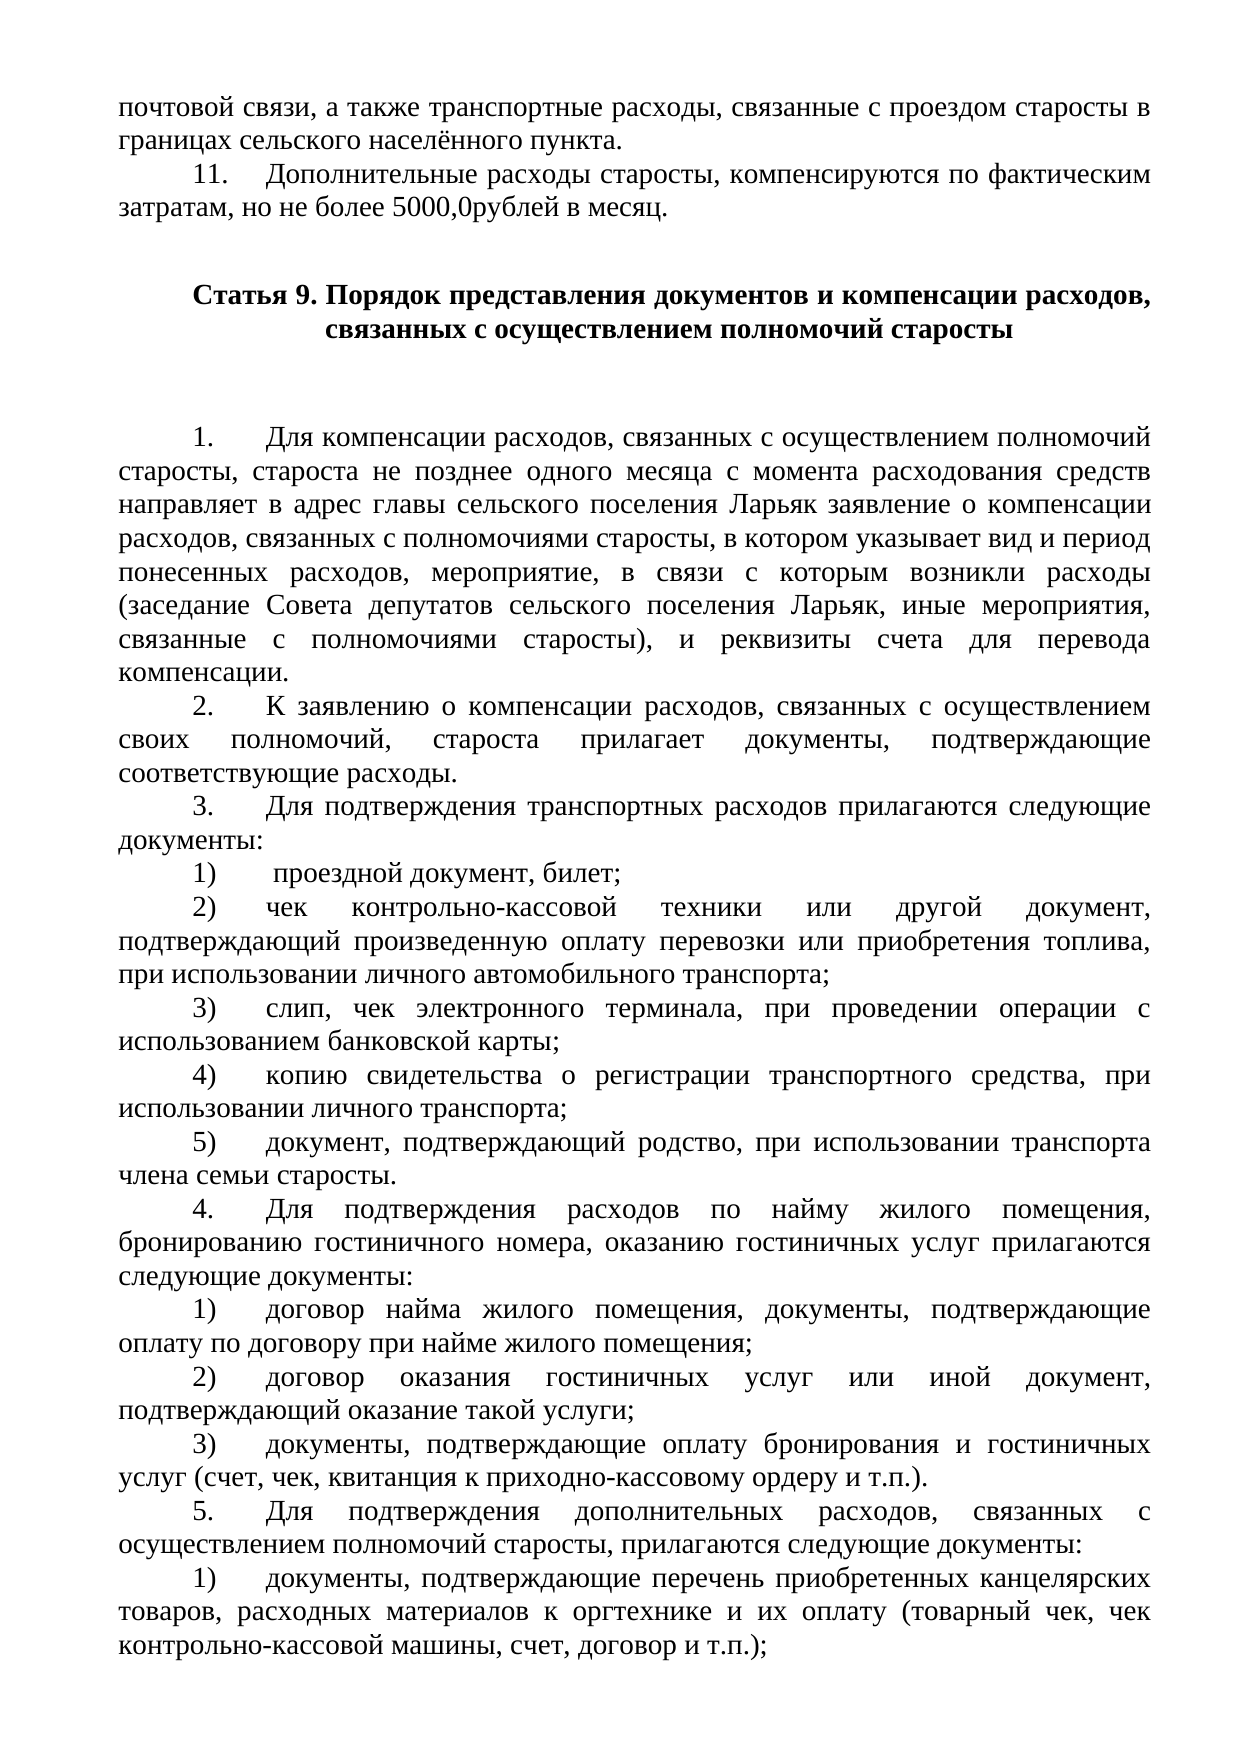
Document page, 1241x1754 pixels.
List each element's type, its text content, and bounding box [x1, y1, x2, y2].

list Для компенсации расходов, связанных с осуществлением полномочий старосты, староста не позднее одного месяца с момента расходования средств направляет в адрес главы сельского поселения Ларьяк заявление о компенсации расходов, связанных с полномочиями старосты, в котором указывает вид и период понесенных расходов, мероприятие, в связи с которым возникли расходы (заседание Совета депутатов сельского поселения Ларьяк, иные мероприятия, связанные с полномочиями старосты), и реквизиты счета для перевода компенсации. [118, 419, 1152, 688]
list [118, 89, 1152, 156]
list Для подтверждения расходов по найму жилого помещения, бронированию гостиничного номера, оказанию гостиничных услуг прилагаются следующие документы: [118, 1191, 1152, 1292]
list проездной документ, билет; [118, 856, 1152, 889]
text Статья 9. Порядок представления документов и компенсации расходов, связанных с осуществлением полномочий старосты [192, 277, 1152, 344]
list чек контрольно-кассовой техники или другой документ, подтверждающий произведенную оплату перевозки или приобретения топлива, при использовании личного автомобильного транспорта; [118, 889, 1152, 990]
list Дополнительные расходы старосты, компенсируются по фактическим затратам, но не более 5000,0рублей в месяц. [118, 156, 1152, 223]
list договор оказания гостиничных услуг или иной документ, подтверждающий оказание такой услуги; [118, 1359, 1152, 1426]
list слип, чек электронного терминала, при проведении операции с использованием банковской карты; [118, 990, 1152, 1057]
list Для подтверждения транспортных расходов прилагаются следующие документы: [118, 788, 1152, 856]
list договор найма жилого помещения, документы, подтверждающие оплату по договору при найме жилого помещения; [118, 1292, 1152, 1359]
list Для подтверждения дополнительных расходов, связанных с осуществлением полномочий старосты, прилагаются следующие документы: [118, 1493, 1152, 1560]
list документы, подтверждающие оплату бронирования и гостиничных услуг (счет, чек, квитанция к приходно-кассовому ордеру и т.п.). [118, 1426, 1152, 1493]
list документы, подтверждающие перечень приобретенных канцелярских товаров, расходных материалов к оргтехнике и их оплату (товарный чек, чек контрольно-кассовой машины, счет, договор и т.п.); [118, 1560, 1152, 1661]
list копию свидетельства о регистрации транспортного средства, при использовании личного транспорта; [118, 1057, 1152, 1124]
list К заявлению о компенсации расходов, связанных с осуществлением своих полномочий, староста прилагает документы, подтверждающие соответствующие расходы. [118, 688, 1152, 788]
list документ, подтверждающий родство, при использовании транспорта члена семьи старосты. [118, 1124, 1152, 1191]
